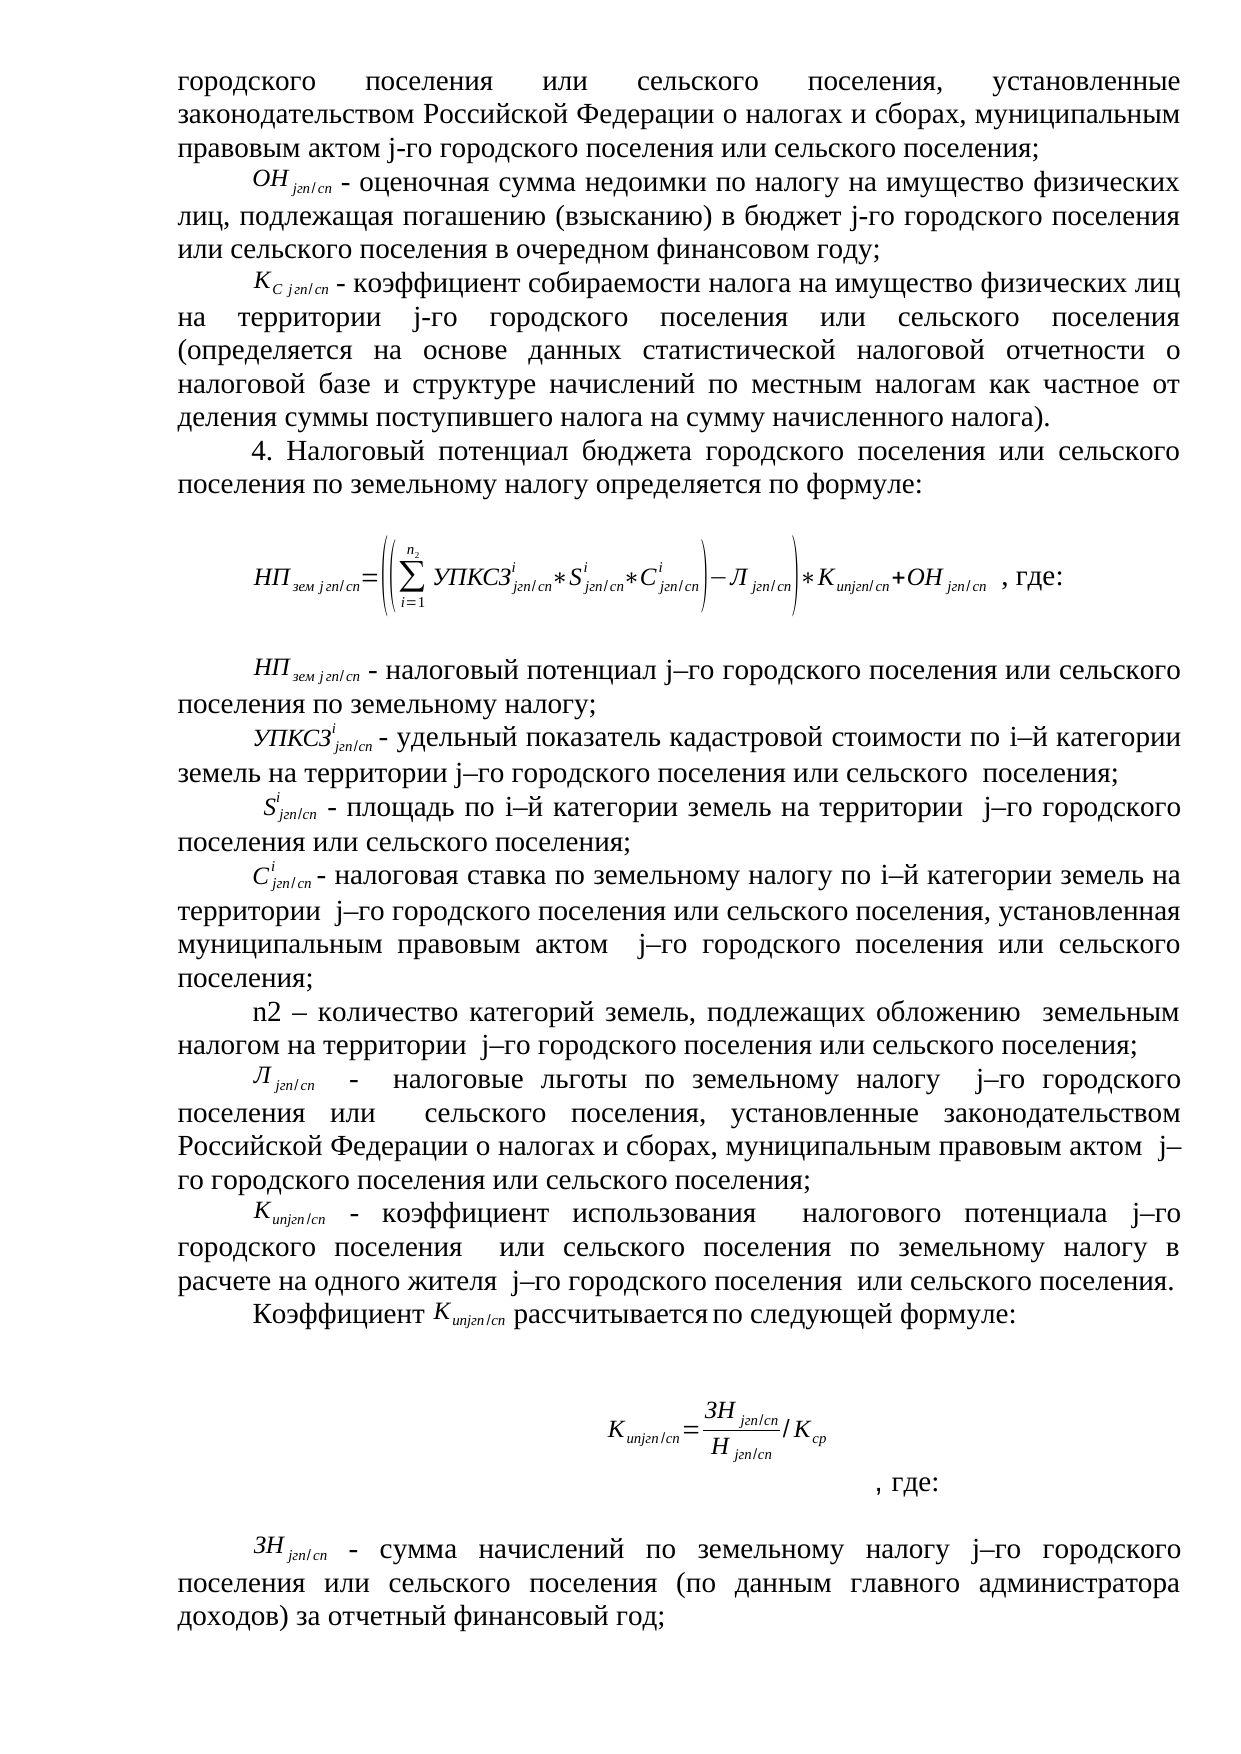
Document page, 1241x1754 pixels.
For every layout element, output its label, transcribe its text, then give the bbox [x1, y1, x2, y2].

text - налоговые льготы по земельному налогу j–го городского поселения или сельского поселения, установленные законодательством Российской Федерации о налогах и сборах, муниципальным правовым актом j–го городского поселения или сельского поселения; [177, 1061, 1181, 1195]
text - сумма начислений по земельному налогу j–го городского поселения или сельского поселения (по данным главного администратора доходов) за отчетный финансовый год; [177, 1531, 1181, 1632]
text - коэффициент собираемости налога на имущество физических лиц на территории j-го городского поселения или сельского поселения (определяется на основе данных статистической налоговой отчетности о налоговой базе и структуре начислений по местным налогам как частное от деления суммы поступившего налога на сумму начисленного налога). [177, 265, 1181, 433]
text , где: [177, 1463, 1181, 1497]
text 4. Налоговый потенциал бюджета городского поселения или сельского поселения по земельному налогу определяется по формуле: [177, 433, 1181, 500]
text Коэффициент рассчитывается по следующей формуле: [177, 1297, 1181, 1330]
text - налоговая ставка по земельному налогу по i–й категории земель на территории j–го городского поселения или сельского поселения, установленная муниципальным правовым актом j–го городского поселения или сельского поселения; [177, 857, 1181, 994]
text - удельный показатель кадастровой стоимости по i–й категории земель на территории j–го городского поселения или сельского поселения; [177, 719, 1181, 789]
text - площадь по i–й категории земель на территории j–го городского поселения или сельского поселения; [177, 789, 1181, 857]
text , где: [177, 534, 1181, 618]
text - коэффициент использования налогового потенциала j–го городского поселения или сельского поселения по земельному налогу в расчете на одного жителя j–го городского поселения или сельского поселения. [177, 1195, 1181, 1297]
text - налоговый потенциал j–го городского поселения или сельского поселения по земельному налогу; [177, 652, 1181, 719]
text - оценочная сумма недоимки по налогу на имущество физических лиц, подлежащая погашению (взысканию) в бюджет j-го городского поселения или сельского поселения в очередном финансовом году; [177, 164, 1181, 265]
text n2 – количество категорий земель, подлежащих обложению земельным налогом на территории j–го городского поселения или сельского поселения; [177, 994, 1181, 1061]
text городского поселения или сельского поселения, установленные законодательством Российской Федерации о налогах и сборах, муниципальным правовым актом j-го городского поселения или сельского поселения; [177, 63, 1181, 164]
